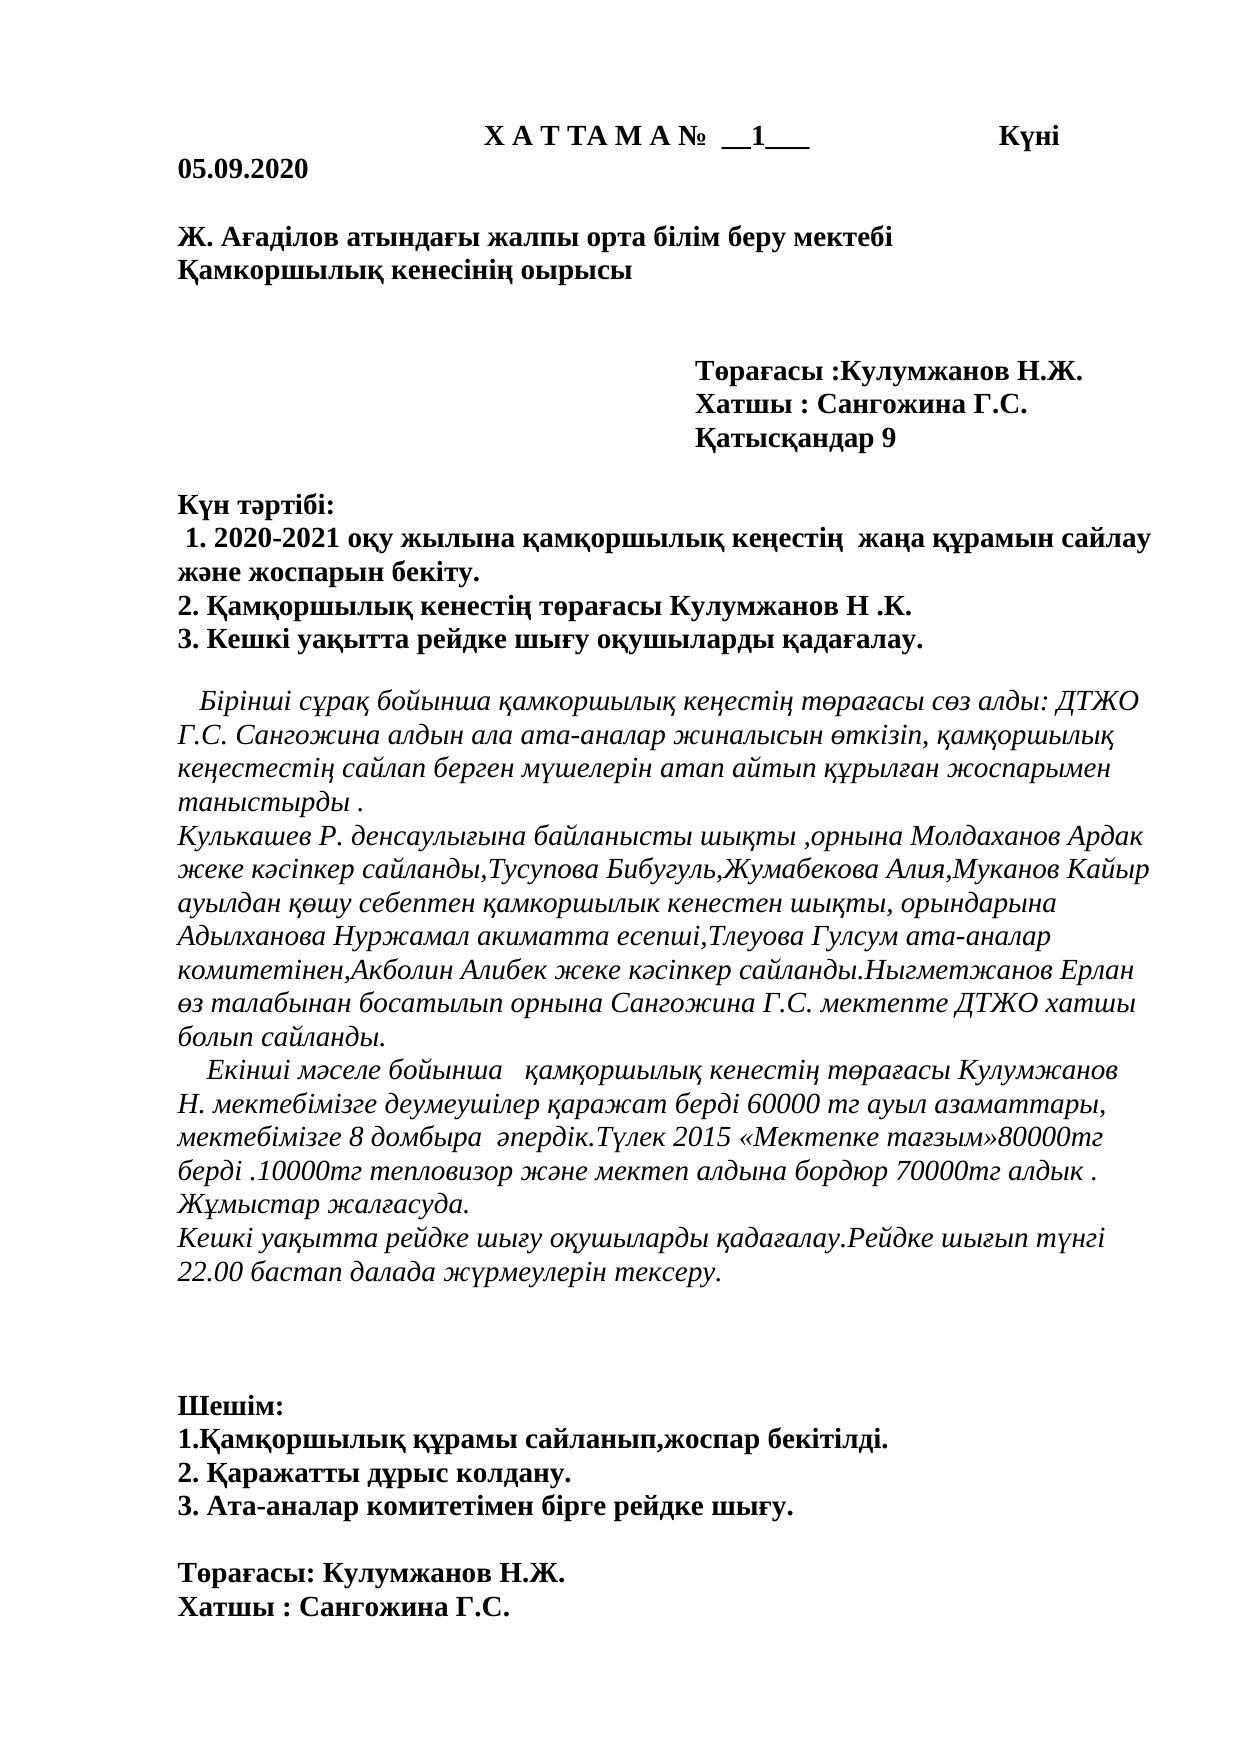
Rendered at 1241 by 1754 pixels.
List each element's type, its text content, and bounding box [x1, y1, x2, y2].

text Қатысқандар 9 [177, 420, 1152, 453]
text 1. 2020-2021 оқу жылына қамқоршылық кеңестің жаңа құрамын сайлау және жоспарын бекіту. [177, 521, 1152, 588]
text Х А Т ТА М А № __1___ Күні 05.09.2020 [177, 118, 1152, 185]
text 2. Қамқоршылық кенестің төрағасы Кулумжанов Н .К. [177, 588, 1152, 621]
text Кешкі уақытта рейдке шығу оқушыларды қадағалау.Рейдке шығып түнгі 22.00 бастап далада жүрмеулерін тексеру. [177, 1220, 1152, 1287]
text Шешім: [177, 1388, 1152, 1421]
text Хатшы : Сангожина Г.С. [177, 1589, 1152, 1623]
text Төрағасы :Кулумжанов Н.Ж. [177, 353, 1152, 386]
text Екінші мәселе бойынша қамқоршылық кенестің төрағасы Кулумжанов Н. мектебімізге деумеушілер қаражат берді 60000 тг ауыл азаматтары, мектебімізге 8 домбыра әпердік.Түлек 2015 «Мектепке тағзым»80000тг берді .10000тг тепловизор және мектеп алдына бордюр 70000тг алдык . [177, 1052, 1152, 1187]
text Ж. Ағаділов атындағы жалпы орта білім беру мектебі [177, 219, 1152, 252]
text Бірінші сұрақ бойынша қамкоршылық кеңестің төрағасы сөз алды: ДТЖО Г.С. Сангожина алдын ала ата-аналар жиналысын өткізіп, қамқоршылық кеңестестің сайлап берген мүшелерін атап айтып құрылған жоспарымен таныстырды . [177, 683, 1152, 818]
text 1.Қамқоршылық құрамы сайланып,жоспар бекітілді. [177, 1421, 1152, 1455]
text Күн тәртібі: [177, 487, 1152, 521]
text Қамкоршылық кенесінің оырысы [177, 252, 1152, 286]
text Жұмыстар жалғасуда. [177, 1187, 1152, 1220]
text 3. Кешкі уақытта рейдке шығу оқушыларды қадағалау. [177, 621, 1152, 655]
text Кулькашев Р. денсаулығына байланысты шықты ,орнына Молдаханов Ардак жеке кәсіпкер сайланды,Тусупова Бибугуль,Жумабекова Алия,Муканов Кайыр ауылдан қөшу себептен қамкоршылык кенестен шықты, орындарына Адылханова Нуржамал акиматта есепші,Тлеуова Гулсум ата-аналар комитетінен,Акболин Алибек жеке кәсіпкер сайланды.Ныгметжанов Ерлан өз талабынан босатылып орнына Сангожина Г.С. мектепте ДТЖО хатшы болып сайланды. [177, 818, 1152, 1052]
text 3. Ата-аналар комитетімен бірге рейдке шығу. [177, 1488, 1152, 1522]
text Төрағасы: Кулумжанов Н.Ж. [177, 1556, 1152, 1589]
text 2. Қаражатты дұрыс колдану. [177, 1455, 1152, 1488]
text Хатшы : Сангожина Г.С. [177, 386, 1152, 420]
